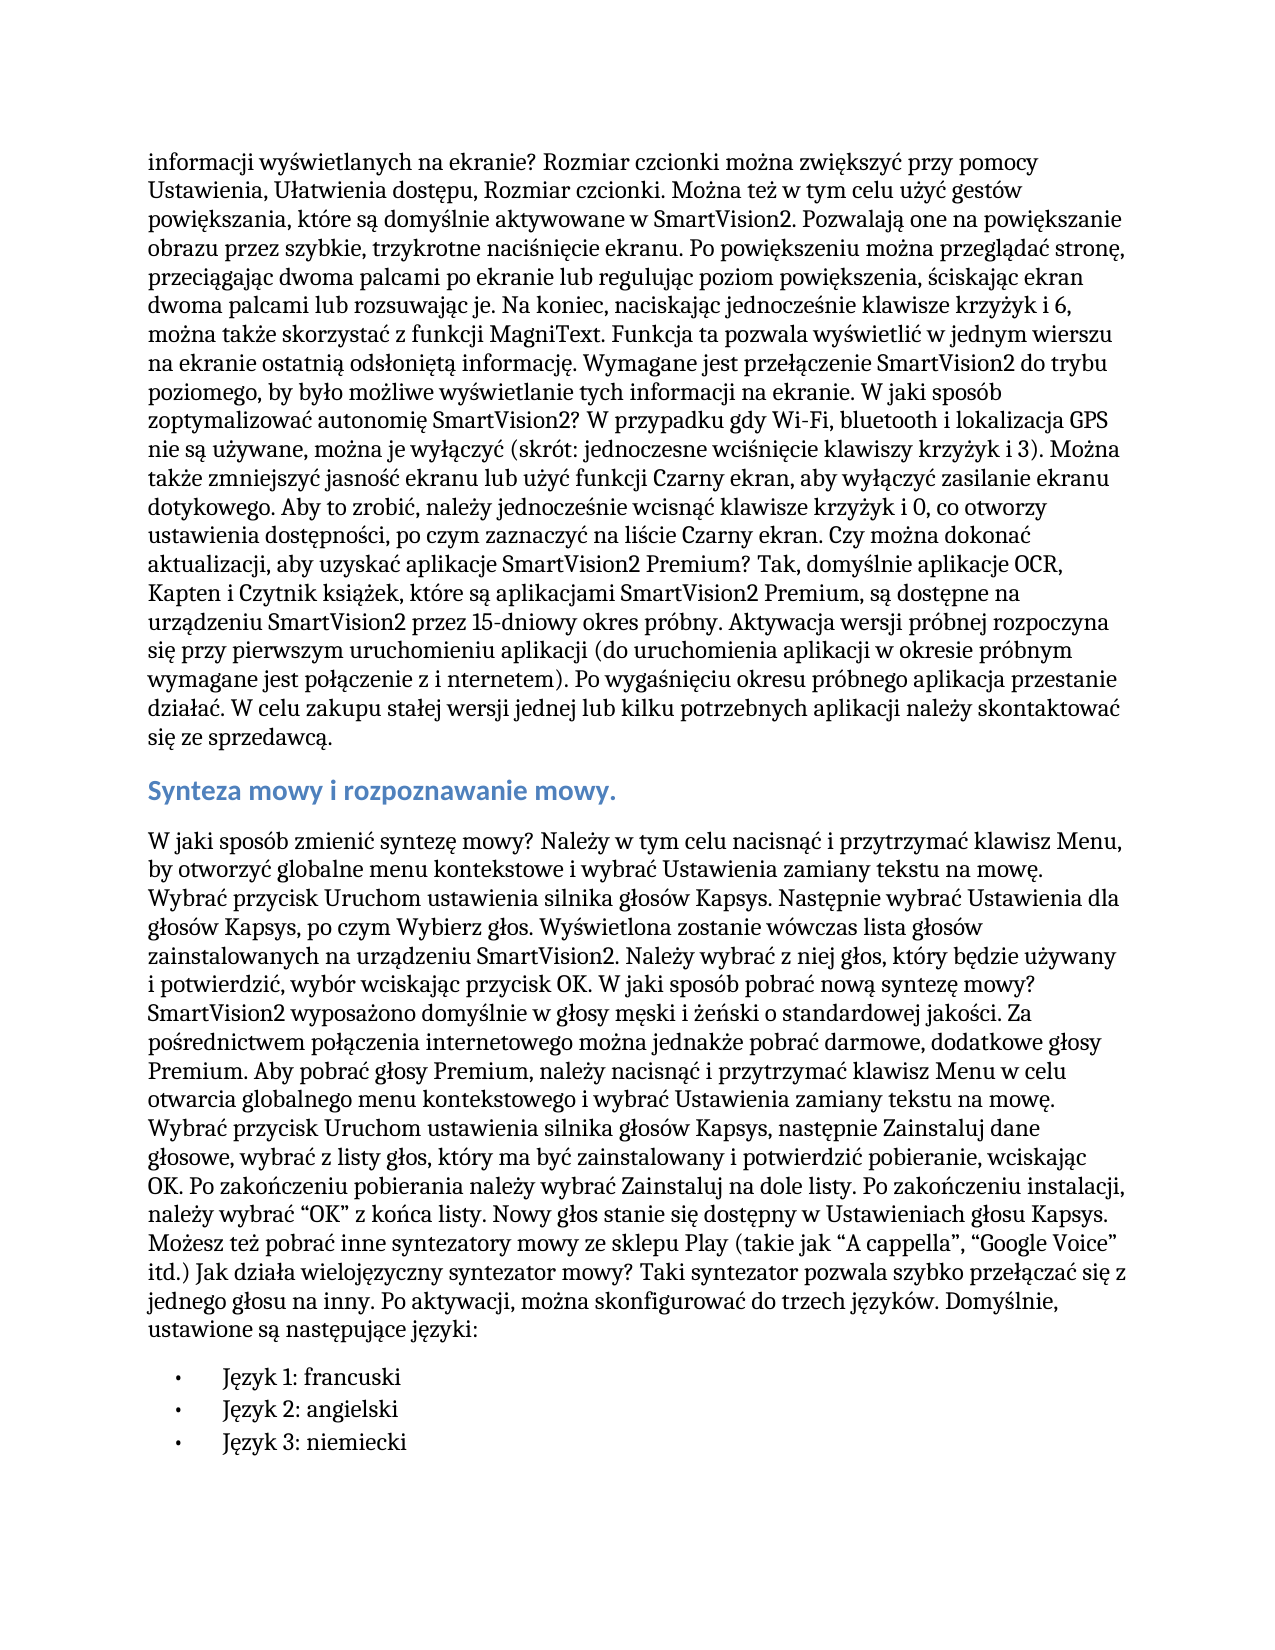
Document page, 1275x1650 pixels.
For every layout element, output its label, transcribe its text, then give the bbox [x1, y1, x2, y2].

list Język 3: niemiecki [173, 1428, 1127, 1457]
list Język 1: francuski [173, 1363, 1127, 1392]
list Język 2: angielski [173, 1395, 1127, 1424]
text W jaki sposób zmienić syntezę mowy? Należy w tym celu nacisnąć i przytrzymać klawisz Menu, by otworzyć globalne menu kontekstowe i wybrać Ustawienia zamiany tekstu na mowę. Wybrać przycisk Uruchom ustawienia silnika głosów Kapsys. Następnie wybrać Ustawienia dla głosów Kapsys, po czym Wybierz głos. Wyświetlona zostanie wówczas lista głosów zainstalowanych na urządzeniu SmartVision2. Należy wybrać z niej głos, który będzie używany i potwierdzić, wybór wciskając przycisk OK. W jaki sposób pobrać nową syntezę mowy? SmartVision2 wyposażono domyślnie w głosy męski i żeński o standardowej jakości. Za pośrednictwem połączenia internetowego można jednakże pobrać darmowe, dodatkowe głosy Premium. Aby pobrać głosy Premium, należy nacisnąć i przytrzymać klawisz Menu w celu otwarcia globalnego menu kontekstowego i wybrać Ustawienia zamiany tekstu na mowę. Wybrać przycisk Uruchom ustawienia silnika głosów Kapsys, następnie Zainstaluj dane głosowe, wybrać z listy głos, który ma być zainstalowany i potwierdzić pobieranie, wciskając OK. Po zakończeniu pobierania należy wybrać Zainstaluj na dole listy. Po zakończeniu instalacji, należy wybrać “OK” z końca listy. Nowy głos stanie się dostępny w Ustawieniach głosu Kapsys. Możesz też pobrać inne syntezatory mowy ze sklepu Play (takie jak “A cappella”, “Google Voice” itd.) Jak działa wielojęzyczny syntezator mowy? Taki syntezator pozwala szybko przełączać się z jednego głosu na inny. Po aktywacji, można skonfigurować do trzech języków. Domyślnie, ustawione są następujące języki: [148, 827, 1127, 1344]
subtitle Synteza mowy i rozpoznawanie mowy. [148, 772, 1127, 808]
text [148, 148, 1127, 751]
